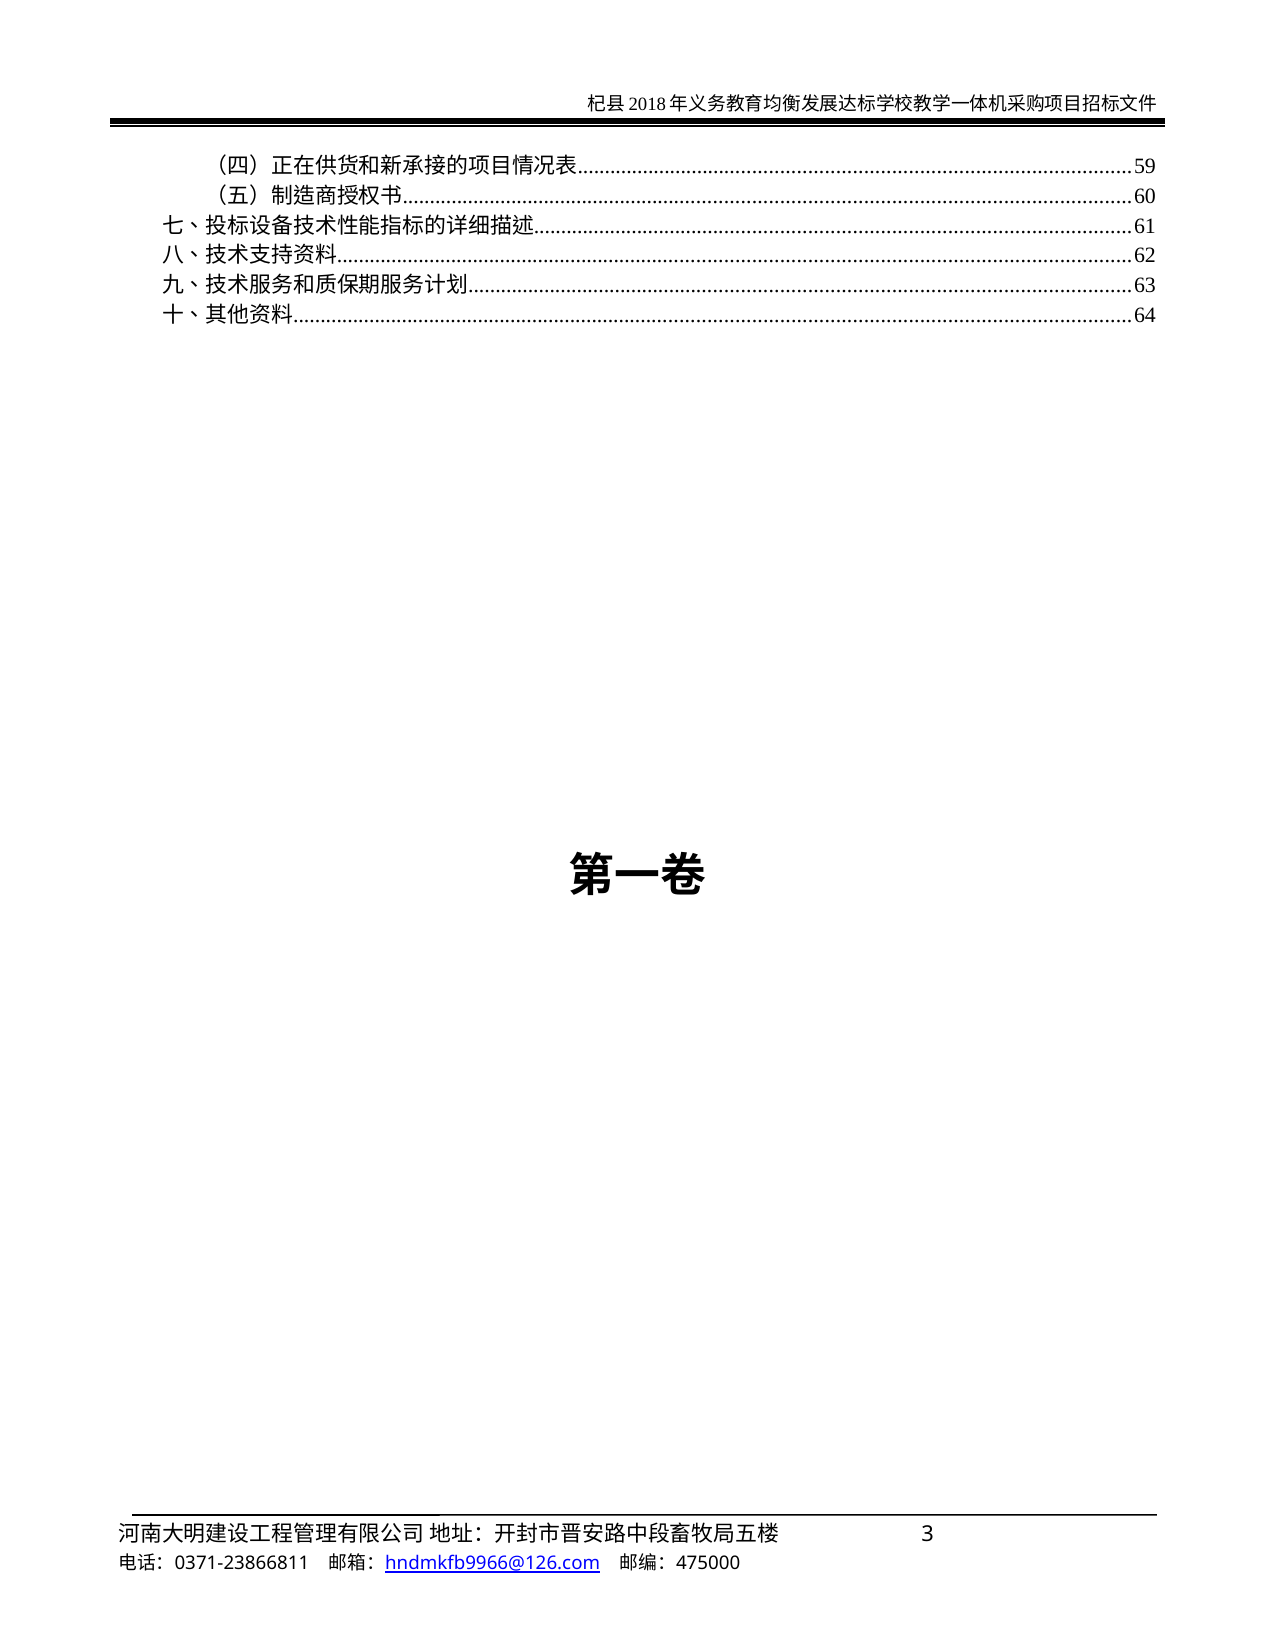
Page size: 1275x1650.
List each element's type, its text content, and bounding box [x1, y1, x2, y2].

subtitle 第一卷 [118, 838, 1157, 904]
